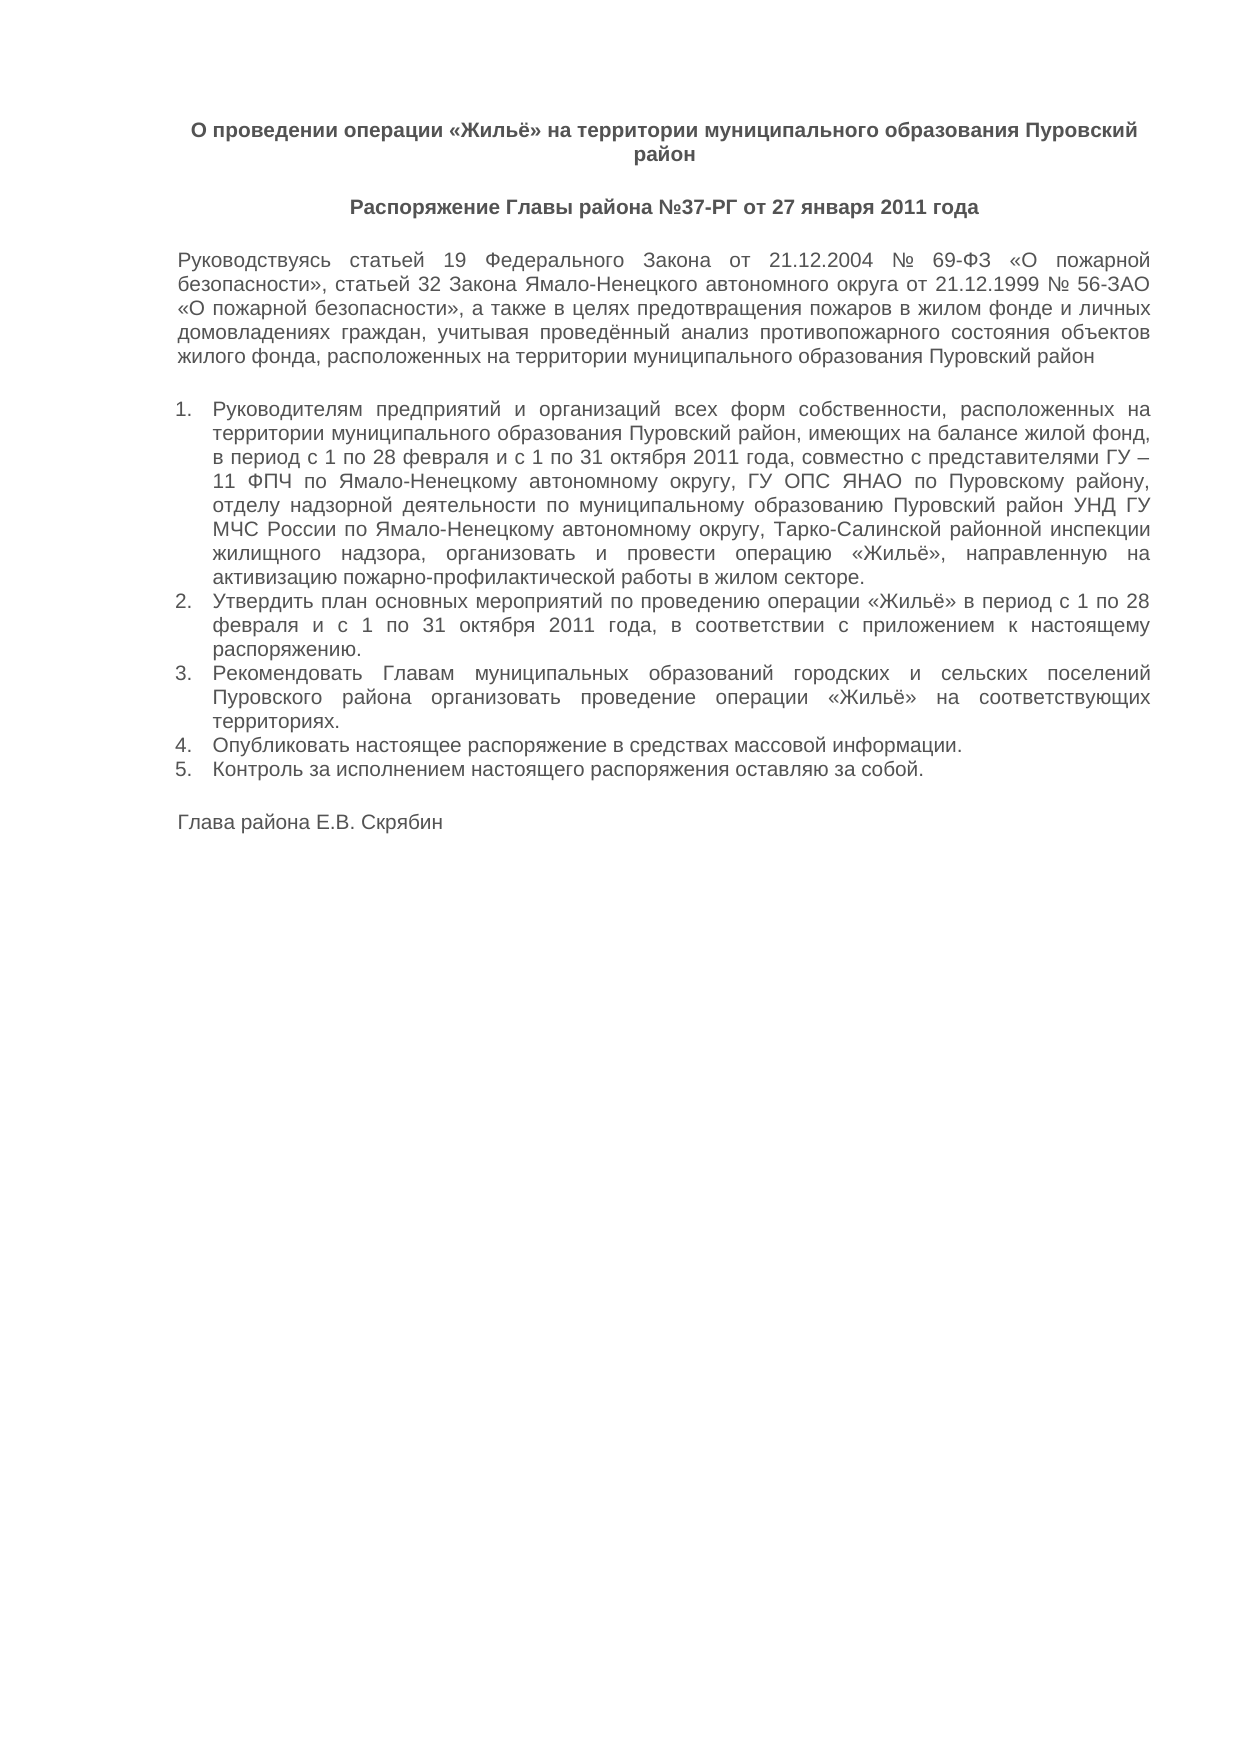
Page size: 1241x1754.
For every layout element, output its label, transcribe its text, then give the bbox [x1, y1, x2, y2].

text Распоряжение Главы района №37-РГ от 27 января 2011 года [177, 195, 1152, 219]
list Рекомендовать Главам муниципальных образований городских и сельских поселений Пуровского района организовать проведение операции «Жильë» на соответствующих территориях. [175, 661, 1152, 733]
list Контроль за исполнением настоящего распоряжения оставляю за собой. [175, 757, 1152, 781]
text Руководствуясь статьей 19 Федерального Закона от 21.12.2004 № 69-ФЗ «О пожарной безопасности», статьей 32 Закона Ямало-Ненецкого автономного округа от 21.12.1999 № 56-ЗАО «О пожарной безопасности», а также в целях предотвращения пожаров в жилом фонде и личных домовладениях граждан, учитывая проведëнный анализ противопожарного состояния объектов жилого фонда, расположенных на территории муниципального образования Пуровский район [177, 248, 1152, 368]
list Опубликовать настоящее распоряжение в средствах массовой информации. [175, 733, 1152, 757]
text О проведении операции «Жильë» на территории муниципального образования Пуровский район [177, 118, 1152, 166]
list Руководителям предприятий и организаций всех форм собственности, расположенных на территории муниципального образования Пуровский район, имеющих на балансе жилой фонд, в период с 1 по 28 февраля и с 1 по 31 октября 2011 года, совместно с представителями ГУ – 11 ФПЧ по Ямало-Ненецкому автономному округу, ГУ ОПС ЯНАО по Пуровскому району, отделу надзорной деятельности по муниципальному образованию Пуровский район УНД ГУ МЧС России по Ямало-Ненецкому автономному округу, Тарко-Салинской районной инспекции жилищного надзора, организовать и провести операцию «Жильë», направленную на активизацию пожарно-профилактической работы в жилом секторе. [175, 397, 1152, 589]
text Глава района Е.В. Скрябин [177, 810, 1152, 834]
list Утвердить план основных мероприятий по проведению операции «Жильë» в период с 1 по 28 февраля и с 1 по 31 октября 2011 года, в соответствии с приложением к настоящему распоряжению. [175, 589, 1152, 661]
